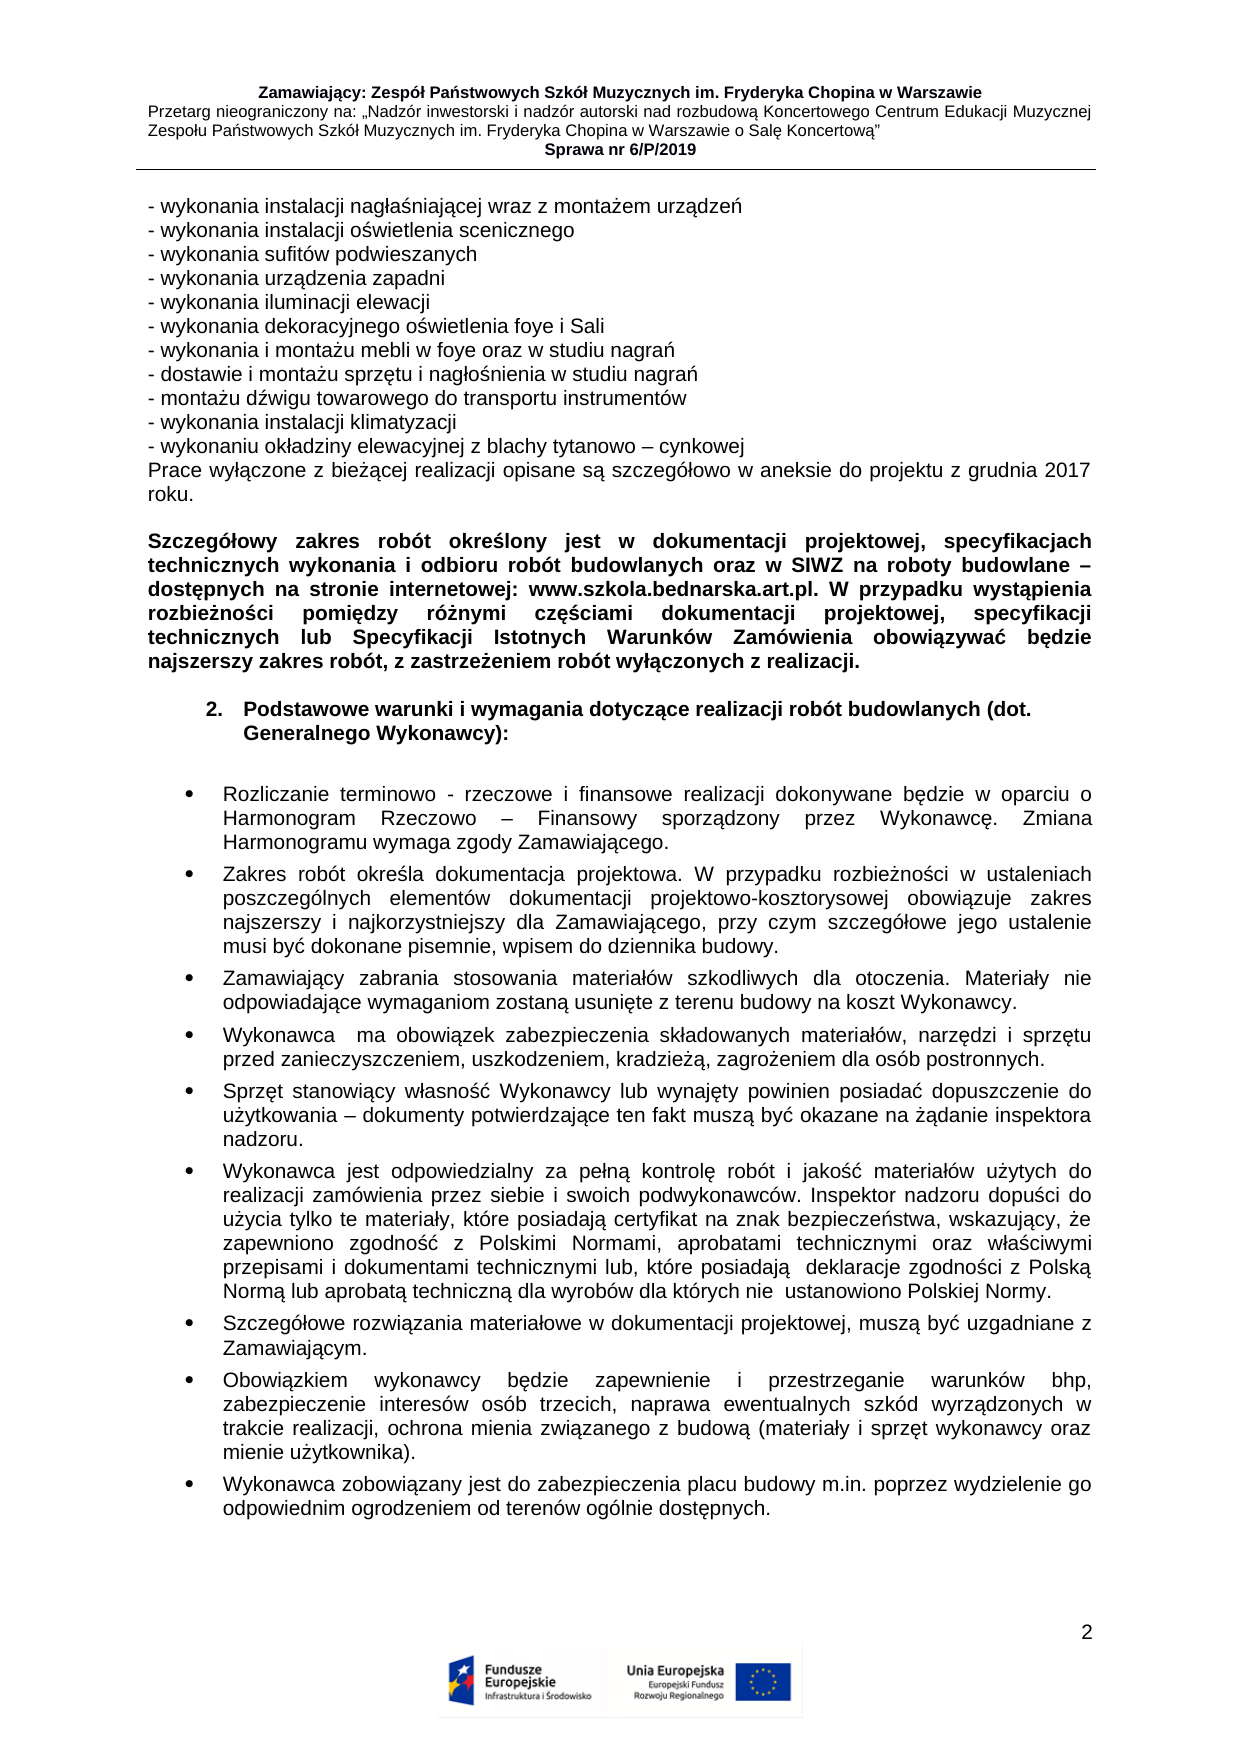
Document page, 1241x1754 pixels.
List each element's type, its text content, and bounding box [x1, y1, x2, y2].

list - wykonania iluminacji elewacji [148, 290, 1093, 314]
list Wykonawca ma obowiązek zabezpieczenia składowanych materiałów, narzędzi i sprzętu przed zanieczyszczeniem, uszkodzeniem, kradzieżą, zagrożeniem dla osób postronnych. [186, 1022, 1093, 1070]
list - wykonania instalacji klimatyzacji [148, 409, 1093, 433]
list - wykonania dekoracyjnego oświetlenia foye i Sali [148, 314, 1093, 338]
list - wykonania sufitów podwieszanych [148, 242, 1093, 266]
list Prace wyłączone z bieżącej realizacji opisane są szczegółowo w aneksie do projektu z grudnia 2017 roku. [148, 457, 1093, 505]
list Obowiązkiem wykonawcy będzie zapewnienie i przestrzeganie warunków bhp, zabezpieczenie interesów osób trzecich, naprawa ewentualnych szkód wyrządzonych w trakcie realizacji, ochrona mienia związanego z budową (materiały i sprzęt wykonawcy oraz mienie użytkownika). [186, 1368, 1093, 1463]
list Rozliczanie terminowo - rzeczowe i finansowe realizacji dokonywane będzie w oparciu o Harmonogram Rzeczowo – Finansowy sporządzony przez Wykonawcę. Zmiana Harmonogramu wymaga zgody Zamawiającego. [186, 781, 1093, 853]
list - wykonania instalacji nagłaśniającej wraz z montażem urządzeń [148, 194, 1093, 218]
list Zamawiający zabrania stosowania materiałów szkodliwych dla otoczenia. Materiały nie odpowiadające wymaganiom zostaną usunięte z terenu budowy na koszt Wykonawcy. [186, 966, 1093, 1014]
text Szczegółowy zakres robót określony jest w dokumentacji projektowej, specyfikacjach technicznych wykonania i odbioru robót budowlanych oraz w SIWZ na roboty budowlane – dostępnych na stronie internetowej: www.szkola.bednarska.art.pl. W przypadku wystąpienia rozbieżności pomiędzy różnymi częściami dokumentacji projektowej, specyfikacji technicznych lub Specyfikacji Istotnych Warunków Zamówienia obowiązywać będzie najszerszy zakres robót, z zastrzeżeniem robót wyłączonych z realizacji. [148, 529, 1093, 673]
list Szczegółowe rozwiązania materiałowe w dokumentacji projektowej, muszą być uzgadniane z Zamawiającym. [186, 1311, 1093, 1359]
list Wykonawca jest odpowiedzialny za pełną kontrolę robót i jakość materiałów użytych do realizacji zamówienia przez siebie i swoich podwykonawców. Inspektor nadzoru dopuści do użycia tylko te materiały, które posiadają certyfikat na znak bezpieczeństwa, wskazujący, że zapewniono zgodność z Polskimi Normami, aprobatami technicznymi oraz właściwymi przepisami i dokumentami technicznymi lub, które posiadają deklaracje zgodności z Polską Normą lub aprobatą techniczną dla wyrobów dla których nie ustanowiono Polskiej Normy. [186, 1159, 1093, 1303]
list Sprzęt stanowiący własność Wykonawcy lub wynajęty powinien posiadać dopuszczenie do użytkowania – dokumenty potwierdzające ten fakt muszą być okazane na żądanie inspektora nadzoru. [186, 1079, 1093, 1151]
picture [437, 1643, 803, 1719]
list Wykonawca zobowiązany jest do zabezpieczenia placu budowy m.in. poprzez wydzielenie go odpowiednim ogrodzeniem od terenów ogólnie dostępnych. [186, 1472, 1093, 1520]
list - wykonania instalacji oświetlenia scenicznego [148, 218, 1093, 242]
list - wykonaniu okładziny elewacyjnej z blachy tytanowo – cynkowej [148, 433, 1093, 457]
list Zakres robót określa dokumentacja projektowa. W przypadku rozbieżności w ustaleniach poszczególnych elementów dokumentacji projektowo-kosztorysowej obowiązuje zakres najszerszy i najkorzystniejszy dla Zamawiającego, przy czym szczegółowe jego ustalenie musi być dokonane pisemnie, wpisem do dziennika budowy. [186, 862, 1093, 958]
list Podstawowe warunki i wymagania dotyczące realizacji robót budowlanych (dot. Generalnego Wykonawcy): [206, 697, 1093, 745]
list - wykonania urządzenia zapadni [148, 266, 1093, 290]
list - montażu dźwigu towarowego do transportu instrumentów [148, 386, 1093, 409]
list - dostawie i montażu sprzętu i nagłośnienia w studiu nagrań [148, 362, 1093, 386]
list - wykonania i montażu mebli w foye oraz w studiu nagrań [148, 338, 1093, 362]
